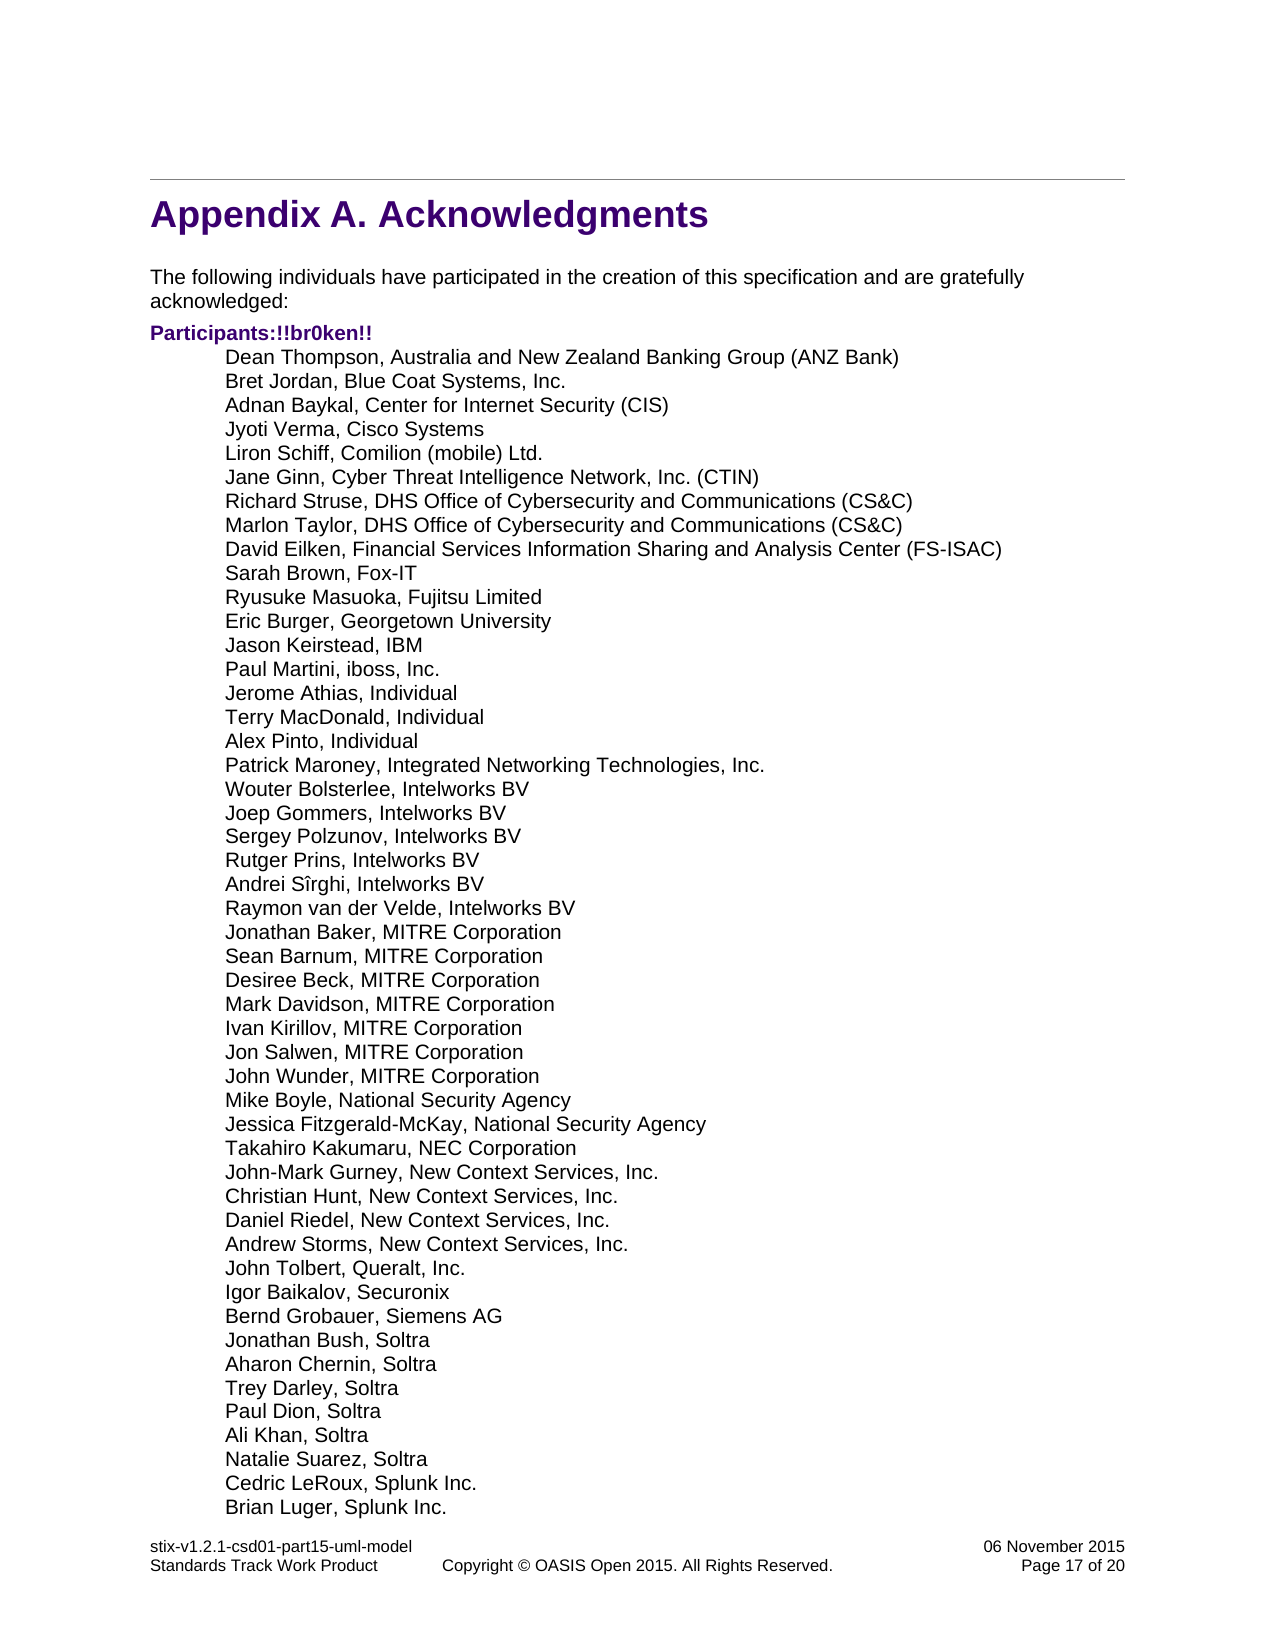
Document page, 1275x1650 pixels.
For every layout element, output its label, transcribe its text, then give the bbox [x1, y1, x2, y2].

text Andrei Sîrghi, Intelworks BV [225, 872, 1125, 896]
text Aharon Chernin, Soltra [225, 1351, 1125, 1375]
text Terry MacDonald, Individual [225, 704, 1125, 728]
text Andrew Storms, New Context Services, Inc. [225, 1232, 1125, 1256]
text Sergey Polzunov, Intelworks BV [225, 824, 1125, 848]
text Paul Martini, iboss, Inc. [225, 657, 1125, 681]
text Natalie Suarez, Soltra [225, 1447, 1125, 1471]
text Cedric LeRoux, Splunk Inc. [225, 1471, 1125, 1495]
text Patrick Maroney, Integrated Networking Technologies, Inc. [225, 752, 1125, 776]
text Marlon Taylor, DHS Office of Cybersecurity and Communications (CS&C) [225, 513, 1125, 537]
text Jonathan Bush, Soltra [225, 1327, 1125, 1351]
text Ali Khan, Soltra [225, 1423, 1125, 1447]
text Mark Davidson, MITRE Corporation [225, 992, 1125, 1016]
text Eric Burger, Georgetown University [225, 609, 1125, 633]
text John-Mark Gurney, New Context Services, Inc. [225, 1160, 1125, 1184]
text Bernd Grobauer, Siemens AG [225, 1303, 1125, 1327]
text Richard Struse, DHS Office of Cybersecurity and Communications (CS&C) [225, 489, 1125, 513]
text Wouter Bolsterlee, Intelworks BV [225, 776, 1125, 800]
text The following individuals have participated in the creation of this specification and are gratefully acknowledged: [150, 265, 1125, 313]
subtitle Acknowledgments [150, 180, 1125, 236]
text Takahiro Kakumaru, NEC Corporation [225, 1136, 1125, 1160]
text Jerome Athias, Individual [225, 681, 1125, 704]
text Bret Jordan, Blue Coat Systems, Inc. [225, 369, 1125, 393]
title Participants: [150, 321, 1125, 345]
text Christian Hunt, New Context Services, Inc. [225, 1184, 1125, 1208]
text Jessica Fitzgerald-McKay, National Security Agency [225, 1112, 1125, 1136]
text Joep Gommers, Intelworks BV [225, 800, 1125, 824]
text Jonathan Baker, MITRE Corporation [225, 920, 1125, 944]
text Sean Barnum, MITRE Corporation [225, 944, 1125, 968]
text Raymon van der Velde, Intelworks BV [225, 896, 1125, 920]
text Desiree Beck, MITRE Corporation [225, 968, 1125, 992]
text Daniel Riedel, New Context Services, Inc. [225, 1208, 1125, 1232]
text Jyoti Verma, Cisco Systems [225, 417, 1125, 441]
text Liron Schiff, Comilion (mobile) Ltd. [225, 441, 1125, 465]
text Rutger Prins, Intelworks BV [225, 848, 1125, 872]
text John Wunder, MITRE Corporation [225, 1064, 1125, 1088]
text Ryusuke Masuoka, Fujitsu Limited [225, 585, 1125, 609]
text John Tolbert, Queralt, Inc. [225, 1256, 1125, 1279]
text Jon Salwen, MITRE Corporation [225, 1040, 1125, 1064]
text David Eilken, Financial Services Information Sharing and Analysis Center (FS-ISAC) [225, 537, 1125, 561]
text Mike Boyle, National Security Agency [225, 1088, 1125, 1112]
text Jason Keirstead, IBM [225, 633, 1125, 657]
text Adnan Baykal, Center for Internet Security (CIS) [225, 393, 1125, 417]
text Alex Pinto, Individual [225, 728, 1125, 752]
text Brian Luger, Splunk Inc. [225, 1495, 1125, 1519]
text Ivan Kirillov, MITRE Corporation [225, 1016, 1125, 1040]
text Igor Baikalov, Securonix [225, 1279, 1125, 1303]
text Dean Thompson, Australia and New Zealand Banking Group (ANZ Bank) [225, 345, 1125, 369]
text Jane Ginn, Cyber Threat Intelligence Network, Inc. (CTIN) [225, 465, 1125, 489]
text Paul Dion, Soltra [225, 1399, 1125, 1423]
text Sarah Brown, Fox-IT [225, 561, 1125, 585]
text Trey Darley, Soltra [225, 1375, 1125, 1399]
